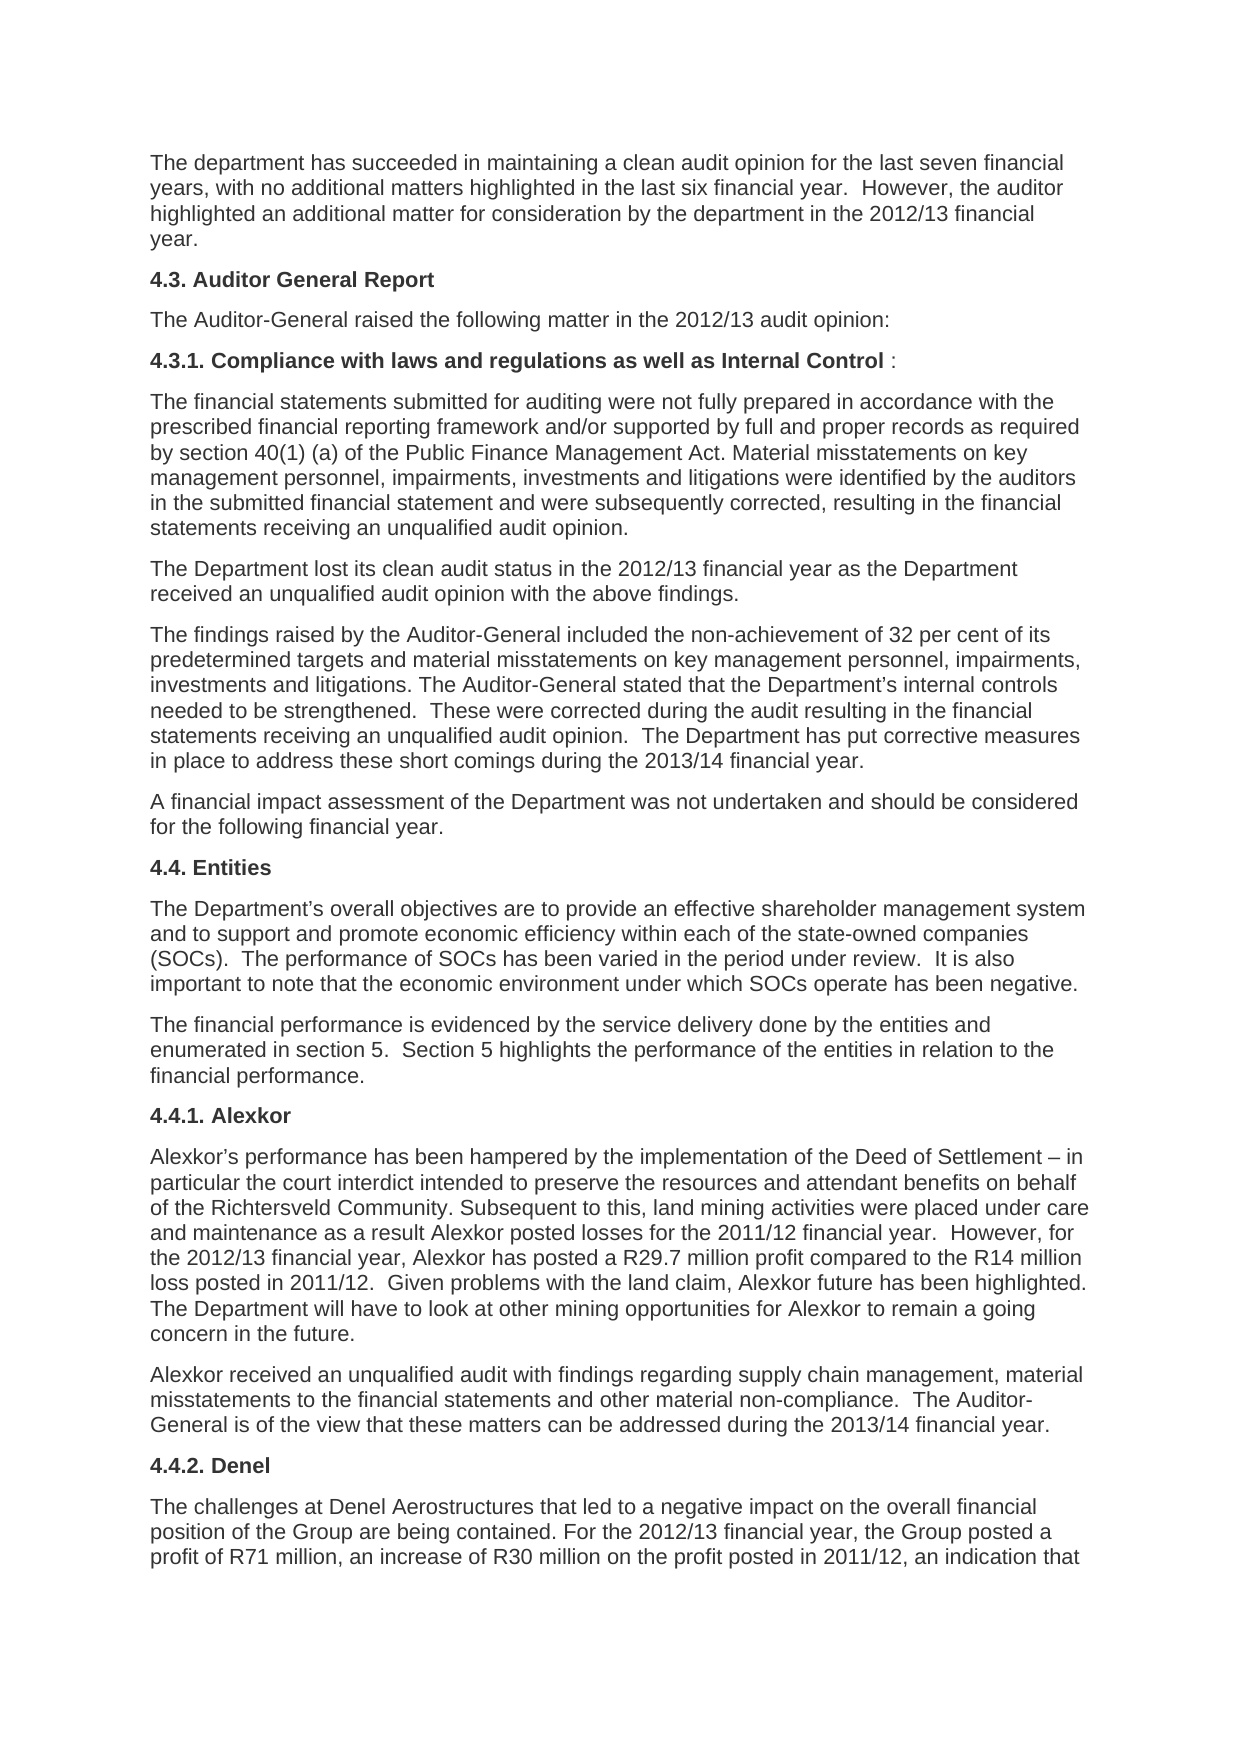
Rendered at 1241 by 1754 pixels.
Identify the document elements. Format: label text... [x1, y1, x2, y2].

text 4.4.1. Alexkor [150, 1103, 1090, 1128]
text 4.3.1. Compliance with laws and regulations as well as Internal Control : [150, 348, 1090, 373]
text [150, 1493, 1090, 1569]
text The financial performance is evidenced by the service delivery done by the entities and enumerated in section 5. Section 5 highlights the performance of the entities in relation to the financial performance. [150, 1012, 1090, 1088]
text 4.4. Entities [150, 855, 1090, 880]
text The Department lost its clean audit status in the 2012/13 financial year as the Department received an unqualified audit opinion with the above findings. [150, 556, 1090, 606]
text 4.3. Auditor General Report [150, 266, 1090, 292]
text The financial statements submitted for auditing were not fully prepared in accordance with the prescribed financial reporting framework and/or supported by full and proper records as required by section 40(1) (a) of the Public Finance Management Act. Material misstatements on key management personnel, impairments, investments and litigations were identified by the auditors in the submitted financial statement and were subsequently corrected, resulting in the financial statements receiving an unqualified audit opinion. [150, 389, 1090, 540]
text 4.4.2. Denel [150, 1453, 1090, 1478]
text The findings raised by the Auditor-General included the non-achievement of 32 per cent of its predetermined targets and material misstatements on key management personnel, impairments, investments and litigations. The Auditor-General stated that the Department’s internal controls needed to be strengthened. These were corrected during the audit resulting in the financial statements receiving an unqualified audit opinion. The Department has put corrective measures in place to address these short comings during the 2013/14 financial year. [150, 622, 1090, 773]
text The Auditor-General raised the following matter in the 2012/13 audit opinion: [150, 307, 1090, 332]
text The department has succeeded in maintaining a clean audit opinion for the last seven financial years, with no additional matters highlighted in the last six financial year. However, the auditor highlighted an additional matter for consideration by the department in the 2012/13 financial year. [150, 150, 1090, 251]
text Alexkor received an unqualified audit with findings regarding supply chain management, material misstatements to the financial statements and other material non-compliance. The Auditor-General is of the view that these matters can be addressed during the 2013/14 financial year. [150, 1361, 1090, 1437]
text A financial impact assessment of the Department was not undertaken and should be considered for the following financial year. [150, 789, 1090, 839]
text The Department’s overall objectives are to provide an effective shareholder management system and to support and promote economic efficiency within each of the state-owned companies (SOCs). The performance of SOCs has been varied in the period under review. It is also important to note that the economic environment under which SOCs operate has been negative. [150, 896, 1090, 996]
text Alexkor’s performance has been hampered by the implementation of the Deed of Settlement – in particular the court interdict intended to preserve the resources and attendant benefits on behalf of the Richtersveld Community. Subsequent to this, land mining activities were placed under care and maintenance as a result Alexkor posted losses for the 2011/12 financial year. However, for the 2012/13 financial year, Alexkor has posted a R29.7 million profit compared to the R14 million loss posted in 2011/12. Given problems with the land claim, Alexkor future has been highlighted. The Department will have to look at other mining opportunities for Alexkor to remain a going concern in the future. [150, 1144, 1090, 1346]
